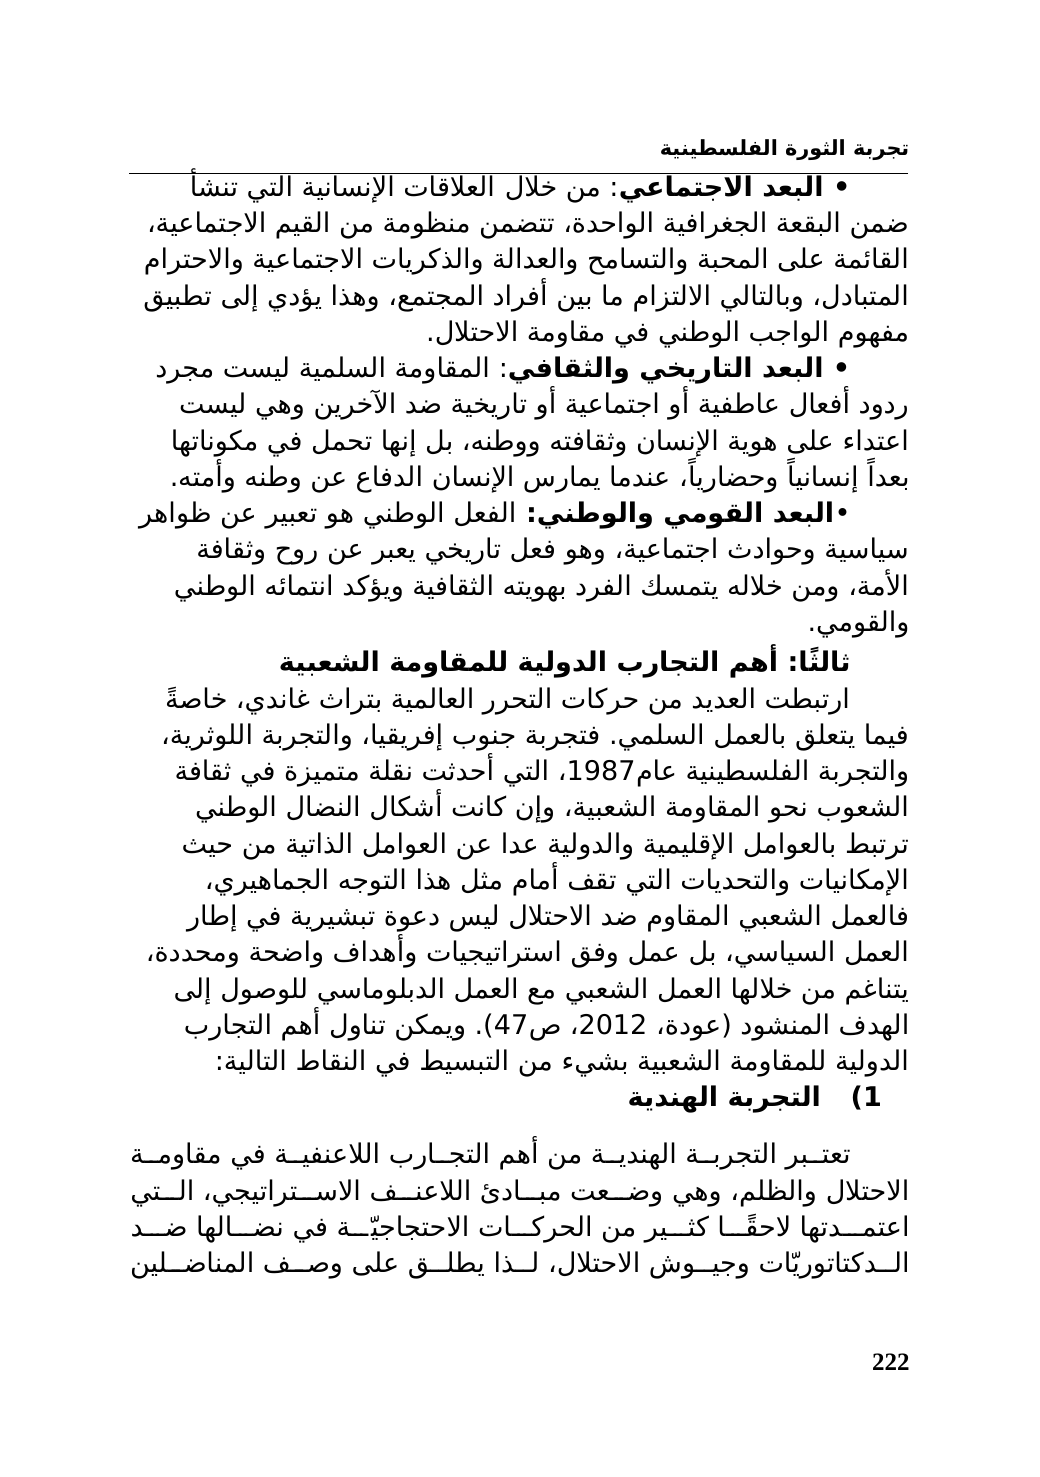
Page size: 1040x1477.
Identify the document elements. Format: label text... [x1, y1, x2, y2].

subtitle ثالثًا: أهم التجارب الدولية للمقاومة الشعبية [130, 647, 909, 678]
text ارتبطت العديد من حركات التحرر العالمية بتراث غاندي، خاصةً فيما يتعلق بالعمل السلمي. فتجربة جنوب إفريقيا، والتجربة اللوثرية، والتجربة الفلسطينية عام1987، التي أحدثت نقلة متميزة في ثقافة الشعوب نحو المقاومة الشعبية، وإن كانت أشكال النضال الوطني ترتبط بالعوامل الإقليمية والدولية عدا عن العوامل الذاتية من حيث الإمكانيات والتحديات التي تقف أمام مثل هذا التوجه الجماهيري، فالعمل الشعبي المقاوم ضد الاحتلال ليس دعوة تبشيرية في إطار العمل السياسي، بل عمل وفق استراتيجيات وأهداف واضحة ومحددة، يتناغم من خلالها العمل الشعبي مع العمل الدبلوماسي للوصول إلى الهدف المنشود (عودة، 2012، ص47). ويمكن تناول أهم التجارب الدولية للمقاومة الشعبية بشيء من التبسيط في النقاط التالية: [130, 683, 909, 1077]
list التجربة الهندية [130, 1082, 909, 1113]
text •البعد القومي والوطني: الفعل الوطني هو تعبير عن ظواهر سياسية وحوادث اجتماعية، وهو فعل تاريخي يعبر عن روح وثقافة الأمة، ومن خلاله يتمسك الفرد بهويته الثقافية ويؤكد انتمائه الوطني والقومي. [130, 498, 909, 638]
text • البعد الاجتماعي: من خلال العلاقات الإنسانية التي تنشأ ضمن البقعة الجغرافية الواحدة، تتضمن منظومة من القيم الاجتماعية، القائمة على المحبة والتسامح والعدالة والذكريات الاجتماعية والاحترام المتبادل، وبالتالي الالتزام ما بين أفراد المجتمع، وهذا يؤدي إلى تطبيق مفهوم الواجب الوطني في مقاومة الاحتلال. [130, 171, 909, 348]
text • البعد التاريخي والثقافي: المقاومة السلمية ليست مجرد ردود أفعال عاطفية أو اجتماعية أو تاريخية ضد الآخرين وهي ليست اعتداء على هوية الإنسان وثقافته ووطنه، بل إنها تحمل في مكوناتها بعداً إنسانياً وحضارياً، عندما يمارس الإنسان الدفاع عن وطنه وأمته. [130, 353, 909, 493]
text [130, 1139, 909, 1279]
